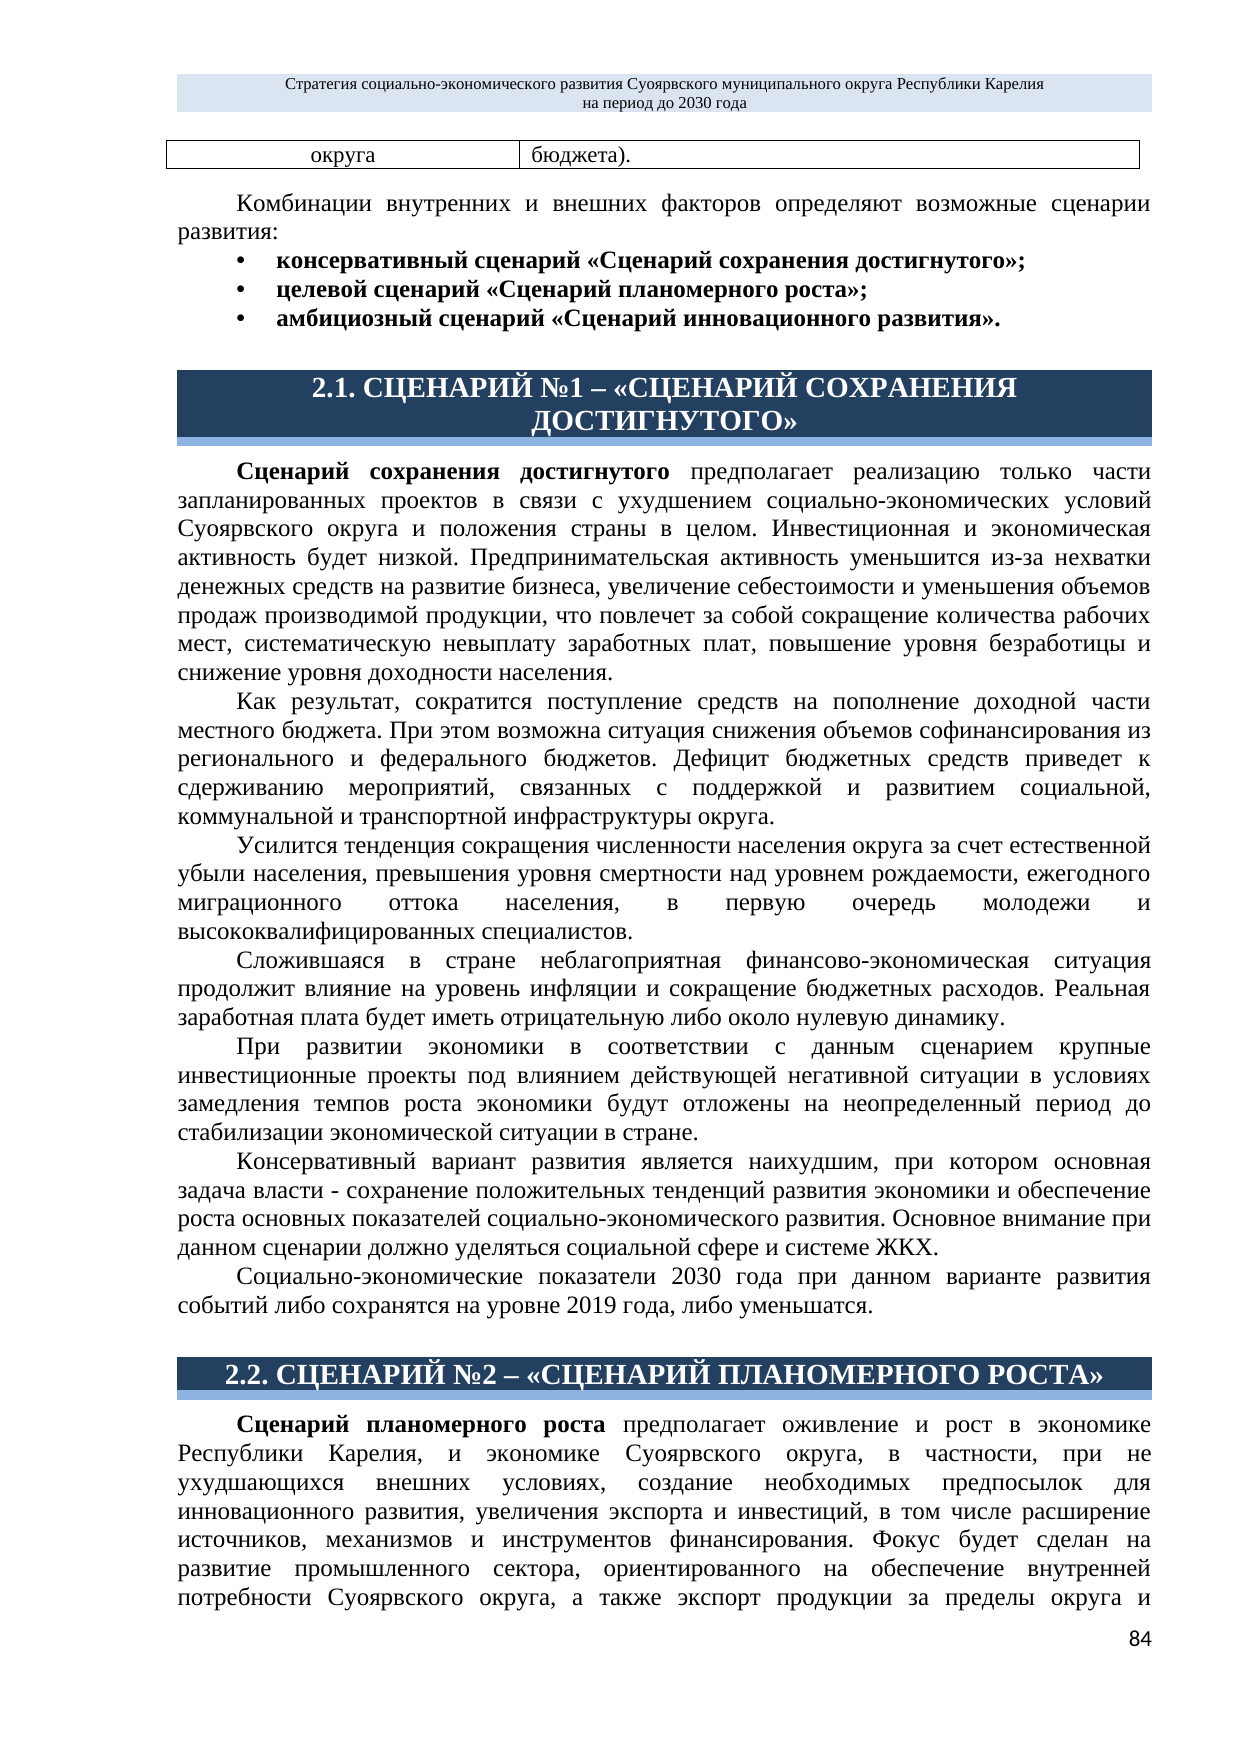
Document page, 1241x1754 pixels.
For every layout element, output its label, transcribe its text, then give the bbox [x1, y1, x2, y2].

text 2.2. СЦЕНАРИЙ №2 – «СЦЕНАРИЙ ПЛАНОМЕРНОГО РОСТА» [177, 1357, 1152, 1390]
text Сценарий сохранения достигнутого предполагает реализацию только части запланированных проектов в связи с ухудшением социально-экономических условий Суоярвского округа и положения страны в целом. Инвестиционная и экономическая активность будет низкой. Предпринимательская активность уменьшится из-за нехватки денежных средств на развитие бизнеса, увеличение себестоимости и уменьшения объемов продаж производимой продукции, что повлечет за собой сокращение количества рабочих мест, систематическую невыплату заработных плат, повышение уровня безработицы и снижение уровня доходности населения. [177, 456, 1152, 686]
text Усилится тенденция сокращения численности населения округа за счет естественной убыли населения, превышения уровня смертности над уровнем рождаемости, ежегодного миграционного оттока населения, в первую очередь молодежи и высококвалифицированных специалистов. [177, 830, 1152, 945]
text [177, 1409, 1152, 1611]
text Социально-экономические показатели 2030 года при данном варианте развития событий либо сохранятся на уровне 2019 года, либо уменьшатся. [177, 1261, 1152, 1318]
text Консервативный вариант развития является наихудшим, при котором основная задача власти - сохранение положительных тенденций развития экономики и обеспечение роста основных показателей социально-экономического развития. Основное внимание при данном сценарии должно уделяться социальной сфере и системе ЖКХ. [177, 1146, 1152, 1261]
text • амбициозный сценарий «Сценарий инновационного развития». [177, 303, 1152, 331]
text • консервативный сценарий «Сценарий сохранения достигнутого»; [177, 245, 1152, 274]
text При развитии экономики в соответствии с данным сценарием крупные инвестиционные проекты под влиянием действующей негативной ситуации в условиях замедления темпов роста экономики будут отложены на неопределенный период до стабилизации экономической ситуации в стране. [177, 1031, 1152, 1146]
text • целевой сценарий «Сценарий планомерного роста»; [177, 274, 1152, 303]
text Как результат, сократится поступление средств на пополнение доходной части местного бюджета. При этом возможна ситуация снижения объемов софинансирования из регионального и федерального бюджетов. Дефицит бюджетных средств приведет к сдерживанию мероприятий, связанных с поддержкой и развитием социальной, коммунальной и транспортной инфраструктуры округа. [177, 686, 1152, 830]
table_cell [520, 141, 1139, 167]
text Комбинации внутренних и внешних факторов определяют возможные сценарии развития: [177, 188, 1152, 245]
text 2.1. СЦЕНАРИЙ №1 – «СЦЕНАРИЙ СОХРАНЕНИЯ ДОСТИГНУТОГО» [177, 370, 1152, 437]
text Сложившаяся в стране неблагоприятная финансово-экономическая ситуация продолжит влияние на уровень инфляции и сокращение бюджетных расходов. Реальная заработная плата будет иметь отрицательную либо около нулевую динамику. [177, 945, 1152, 1031]
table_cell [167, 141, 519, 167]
